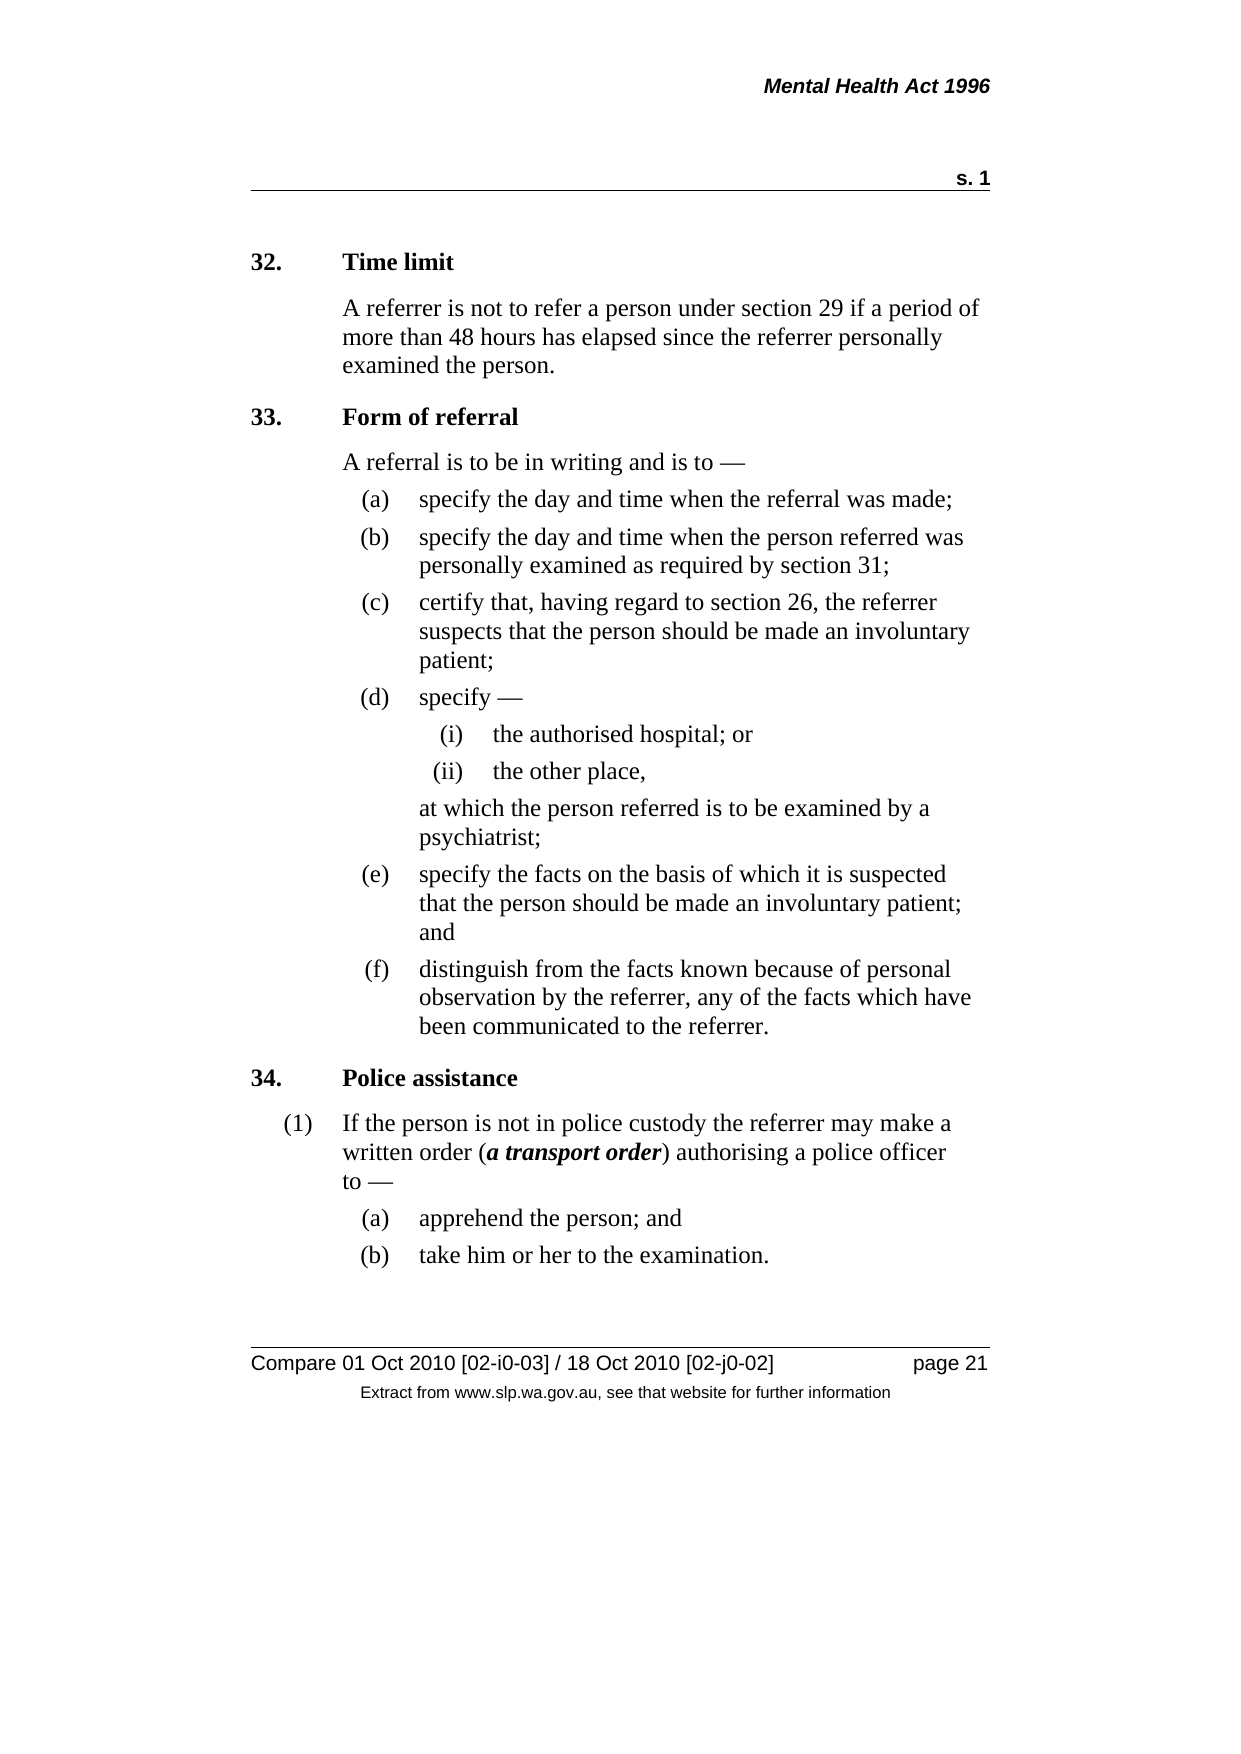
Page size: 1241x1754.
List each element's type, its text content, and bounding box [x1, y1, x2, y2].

text (c) certify that, having regard to section 26, the referrer suspects that the person should be made an involuntary patient; [251, 587, 990, 674]
text (i) the authorised hospital; or [251, 719, 990, 748]
text (e) specify the facts on the basis of which it is suspected that the person should be made an involuntary patient; and [251, 859, 990, 945]
text (d) specify — [251, 682, 990, 711]
text A referral is to be in writing and is to — [251, 447, 990, 476]
text (a) apprehend the person; and [251, 1203, 990, 1232]
text at which the person referred is to be examined by a psychiatrist; [251, 793, 990, 851]
text (b) take him or her to the examination. [251, 1240, 990, 1269]
text (1) If the person is not in police custody the referrer may make a written order (a transport order) authorising a police officer to — [251, 1108, 990, 1194]
subtitle 34. Police assistance [251, 1063, 990, 1092]
text (f) distinguish from the facts known because of personal observation by the referrer, any of the facts which have been communicated to the referrer. [251, 954, 990, 1040]
text (b) specify the day and time when the person referred was personally examined as required by section 31; [251, 522, 990, 579]
subtitle 33. Form of referral [251, 402, 990, 431]
subtitle 32. Time limit [251, 247, 990, 276]
text (a) specify the day and time when the referral was made; [251, 484, 990, 513]
text A referrer is not to refer a person under section 29 if a period of more than 48 hours has elapsed since the referrer personally examined the person. [251, 293, 990, 379]
text (ii) the other place, [251, 756, 990, 785]
